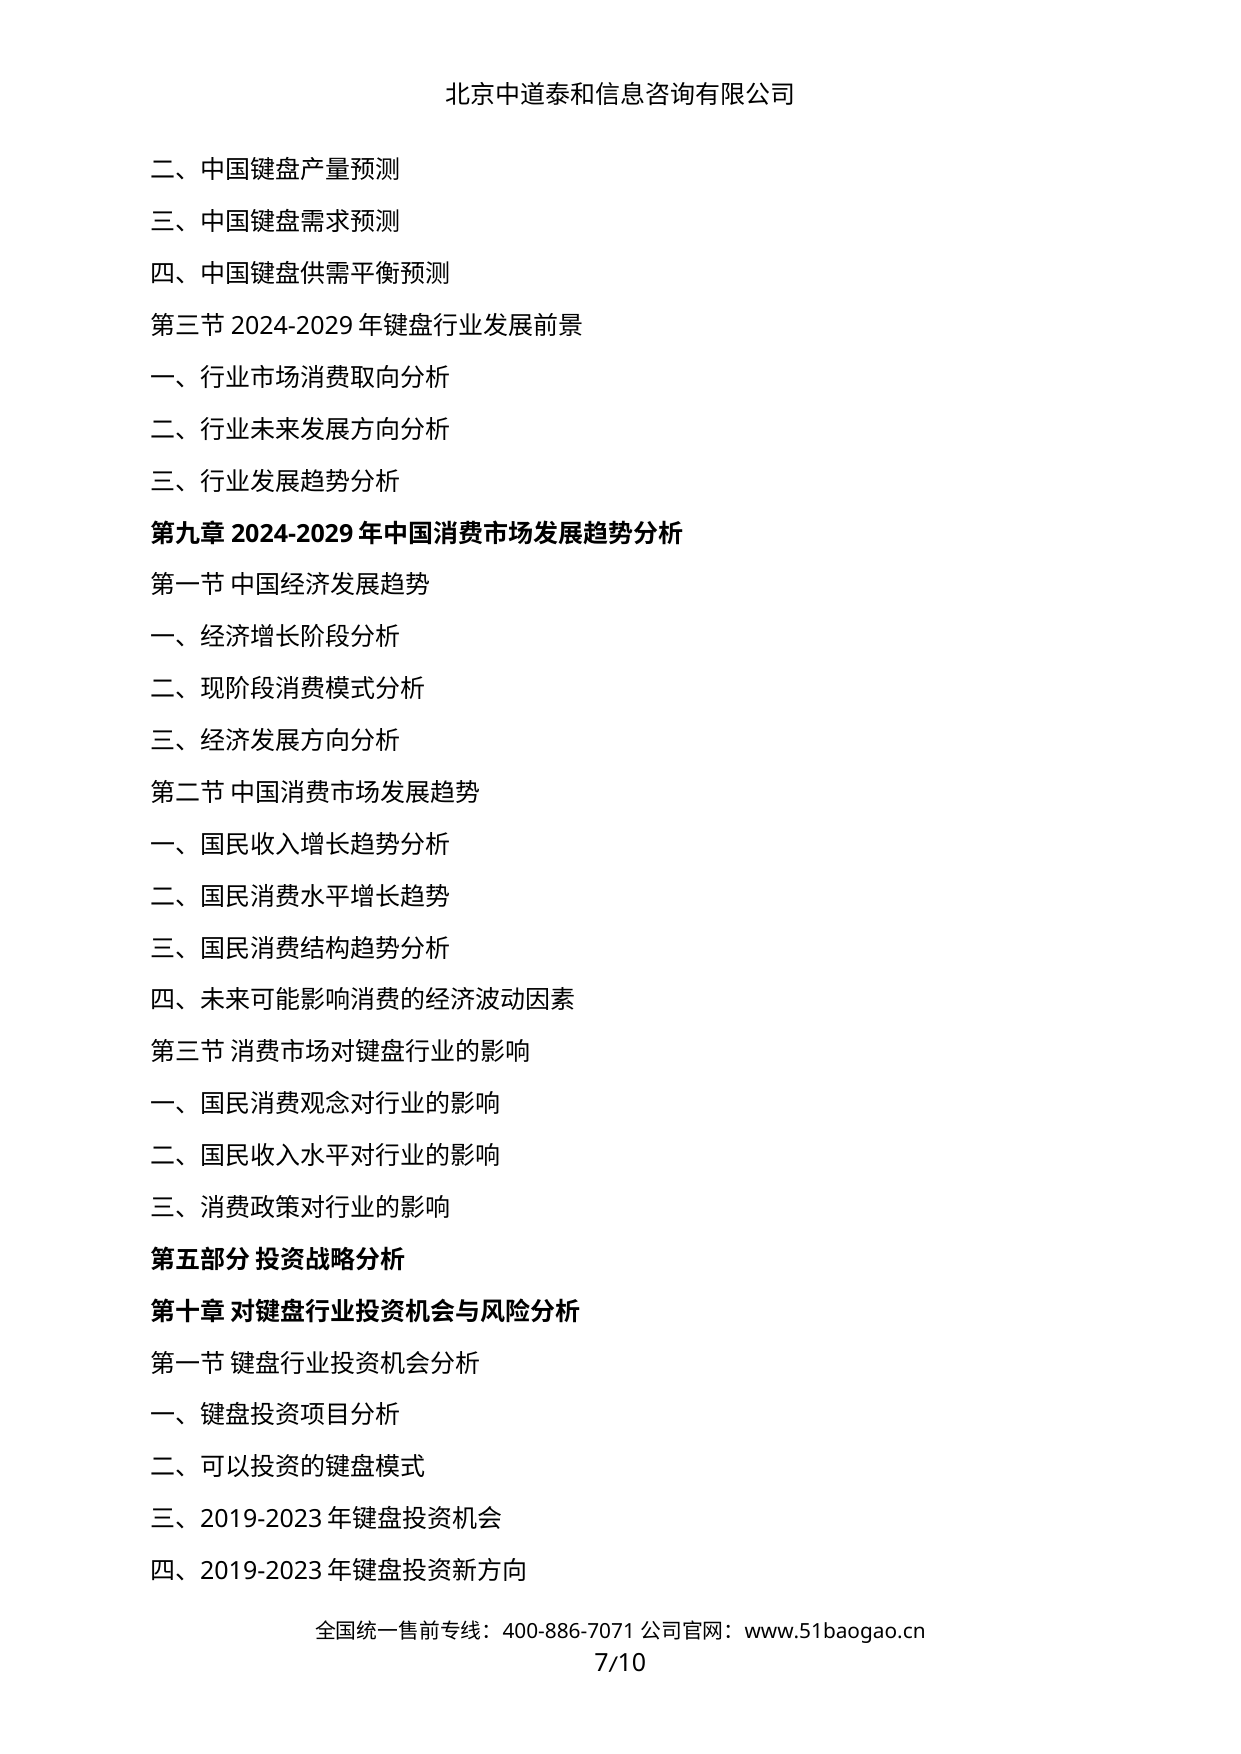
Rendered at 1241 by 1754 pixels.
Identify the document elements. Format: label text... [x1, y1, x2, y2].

text 四、中国键盘供需平衡预测 [150, 254, 1090, 290]
text 第二节 中国消费市场发展趋势 [150, 772, 1090, 809]
text 二、中国键盘产量预测 [150, 150, 1090, 186]
text 四、2019-2023年键盘投资新方向 [150, 1551, 1090, 1587]
text 三、中国键盘需求预测 [150, 202, 1090, 238]
text 第三节 消费市场对键盘行业的影响 [150, 1032, 1090, 1068]
text 第一节 键盘行业投资机会分析 [150, 1343, 1090, 1379]
text 二、行业未来发展方向分析 [150, 409, 1090, 446]
text 一、行业市场消费取向分析 [150, 357, 1090, 394]
text 一、键盘投资项目分析 [150, 1395, 1090, 1431]
text 三、国民消费结构趋势分析 [150, 928, 1090, 964]
text 第一节 中国经济发展趋势 [150, 565, 1090, 601]
text 二、现阶段消费模式分析 [150, 669, 1090, 705]
text 二、国民消费水平增长趋势 [150, 876, 1090, 912]
text 二、可以投资的键盘模式 [150, 1447, 1090, 1483]
text 三、消费政策对行业的影响 [150, 1187, 1090, 1224]
text 二、国民收入水平对行业的影响 [150, 1136, 1090, 1172]
text 第十章 对键盘行业投资机会与风险分析 [150, 1291, 1090, 1327]
text 三、行业发展趋势分析 [150, 461, 1090, 497]
text 第三节 2024-2029年键盘行业发展前景 [150, 306, 1090, 342]
text 四、未来可能影响消费的经济波动因素 [150, 980, 1090, 1016]
text 一、国民收入增长趋势分析 [150, 824, 1090, 861]
text 一、经济增长阶段分析 [150, 617, 1090, 653]
text 一、国民消费观念对行业的影响 [150, 1084, 1090, 1120]
text 第五部分 投资战略分析 [150, 1239, 1090, 1276]
text 第九章 2024-2029年中国消费市场发展趋势分析 [150, 513, 1090, 549]
text 三、经济发展方向分析 [150, 721, 1090, 757]
text 三、2019-2023年键盘投资机会 [150, 1499, 1090, 1535]
